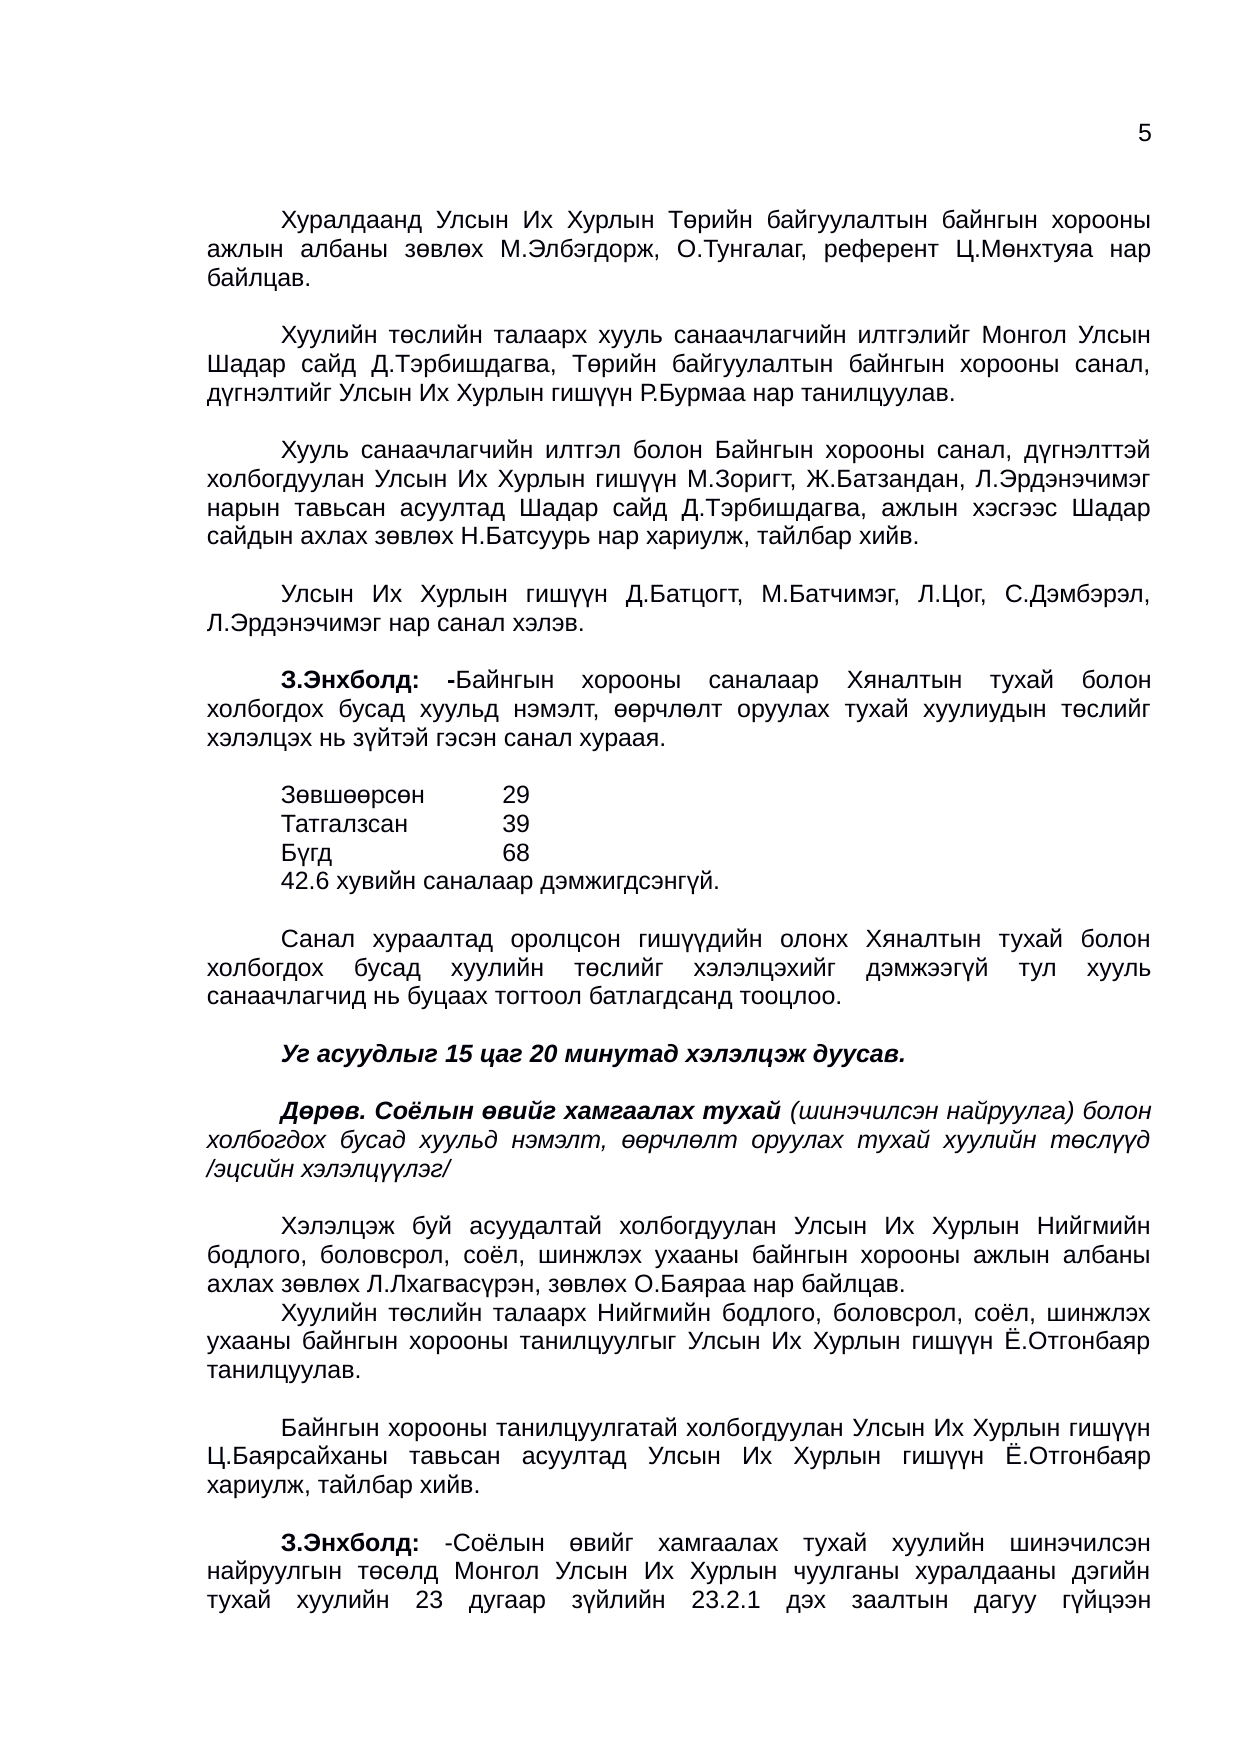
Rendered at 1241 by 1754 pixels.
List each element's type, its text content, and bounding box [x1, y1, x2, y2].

text Бүгд 68 [207, 838, 1152, 866]
text Байнгын хорооны танилцуулгатай холбогдуулан Улсын Их Хурлын гишүүн Ц.Баярсайханы тавьсан асуултад Улсын Их Хурлын гишүүн Ё.Отгонбаяр хариулж, тайлбар хийв. [207, 1413, 1152, 1499]
text Хуулийн төслийн талаарх хууль санаачлагчийн илтгэлийг Монгол Улсын Шадар сайд Д.Тэрбишдагва, Төрийн байгуулалтын байнгын хорооны санал, дүгнэлтийг Улсын Их Хурлын гишүүн Р.Бурмаа нар танилцуулав. [207, 320, 1152, 406]
text Улсын Их Хурлын гишүүн Д.Батцогт, М.Батчимэг, Л.Цог, С.Дэмбэрэл, Л.Эрдэнэчимэг нар санал хэлэв. [207, 579, 1152, 636]
text Хуралдаанд Улсын Их Хурлын Төрийн байгуулалтын байнгын хорооны ажлын албаны зөвлөх М.Элбэгдорж, О.Тунгалаг, референт Ц.Мөнхтуяа нар байлцав. [207, 205, 1152, 291]
text 42.6 хувийн саналаар дэмжигдсэнгүй. [207, 866, 1152, 895]
text З.Энхболд: -Байнгын хорооны саналаар Хяналтын тухай болон холбогдох бусад хуульд нэмэлт, өөрчлөлт оруулах тухай хуулиудын төслийг хэлэлцэх нь зүйтэй гэсэн санал хураая. [207, 665, 1152, 751]
text Хуулийн төслийн талаарх Нийгмийн бодлого, боловсрол, соёл, шинжлэх ухааны байнгын хорооны танилцуулгыг Улсын Их Хурлын гишүүн Ё.Отгонбаяр танилцуулав. [207, 1298, 1152, 1384]
text Зөвшөөрсөн 29 [207, 780, 1152, 809]
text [207, 1528, 1152, 1614]
text Татгалзсан 39 [207, 809, 1152, 838]
text Санал хураалтад оролцсон гишүүдийн олонх Хяналтын тухай болон холбогдох бусад хуулийн төслийг хэлэлцэхийг дэмжээгүй тул хууль санаачлагчид нь буцаах тогтоол батлагдсанд тооцлоо. [207, 924, 1152, 1010]
text Хэлэлцэж буй асуудалтай холбогдуулан Улсын Их Хурлын Нийгмийн бодлого, боловсрол, соёл, шинжлэх ухааны байнгын хорооны ажлын албаны ахлах зөвлөх Л.Лхагвасүрэн, зөвлөх О.Баяраа нар байлцав. [207, 1211, 1152, 1298]
text Уг асуудлыг 15 цаг 20 минутад хэлэлцэж дуусав. [207, 1039, 1152, 1068]
text Дөрөв. Соёлын өвийг хамгаалах тухай (шинэчилсэн найруулга) болон холбогдох бусад хуульд нэмэлт, өөрчлөлт оруулах тухай хуулийн төслүүд /эцсийн хэлэлцүүлэг/ [207, 1096, 1152, 1183]
text Хууль санаачлагчийн илтгэл болон Байнгын хорооны санал, дүгнэлттэй холбогдуулан Улсын Их Хурлын гишүүн М.Зоригт, Ж.Батзандан, Л.Эрдэнэчимэг нарын тавьсан асуултад Шадар сайд Д.Тэрбишдагва, ажлын хэсгээс Шадар сайдын ахлах зөвлөх Н.Батсуурь нар хариулж, тайлбар хийв. [207, 435, 1152, 550]
